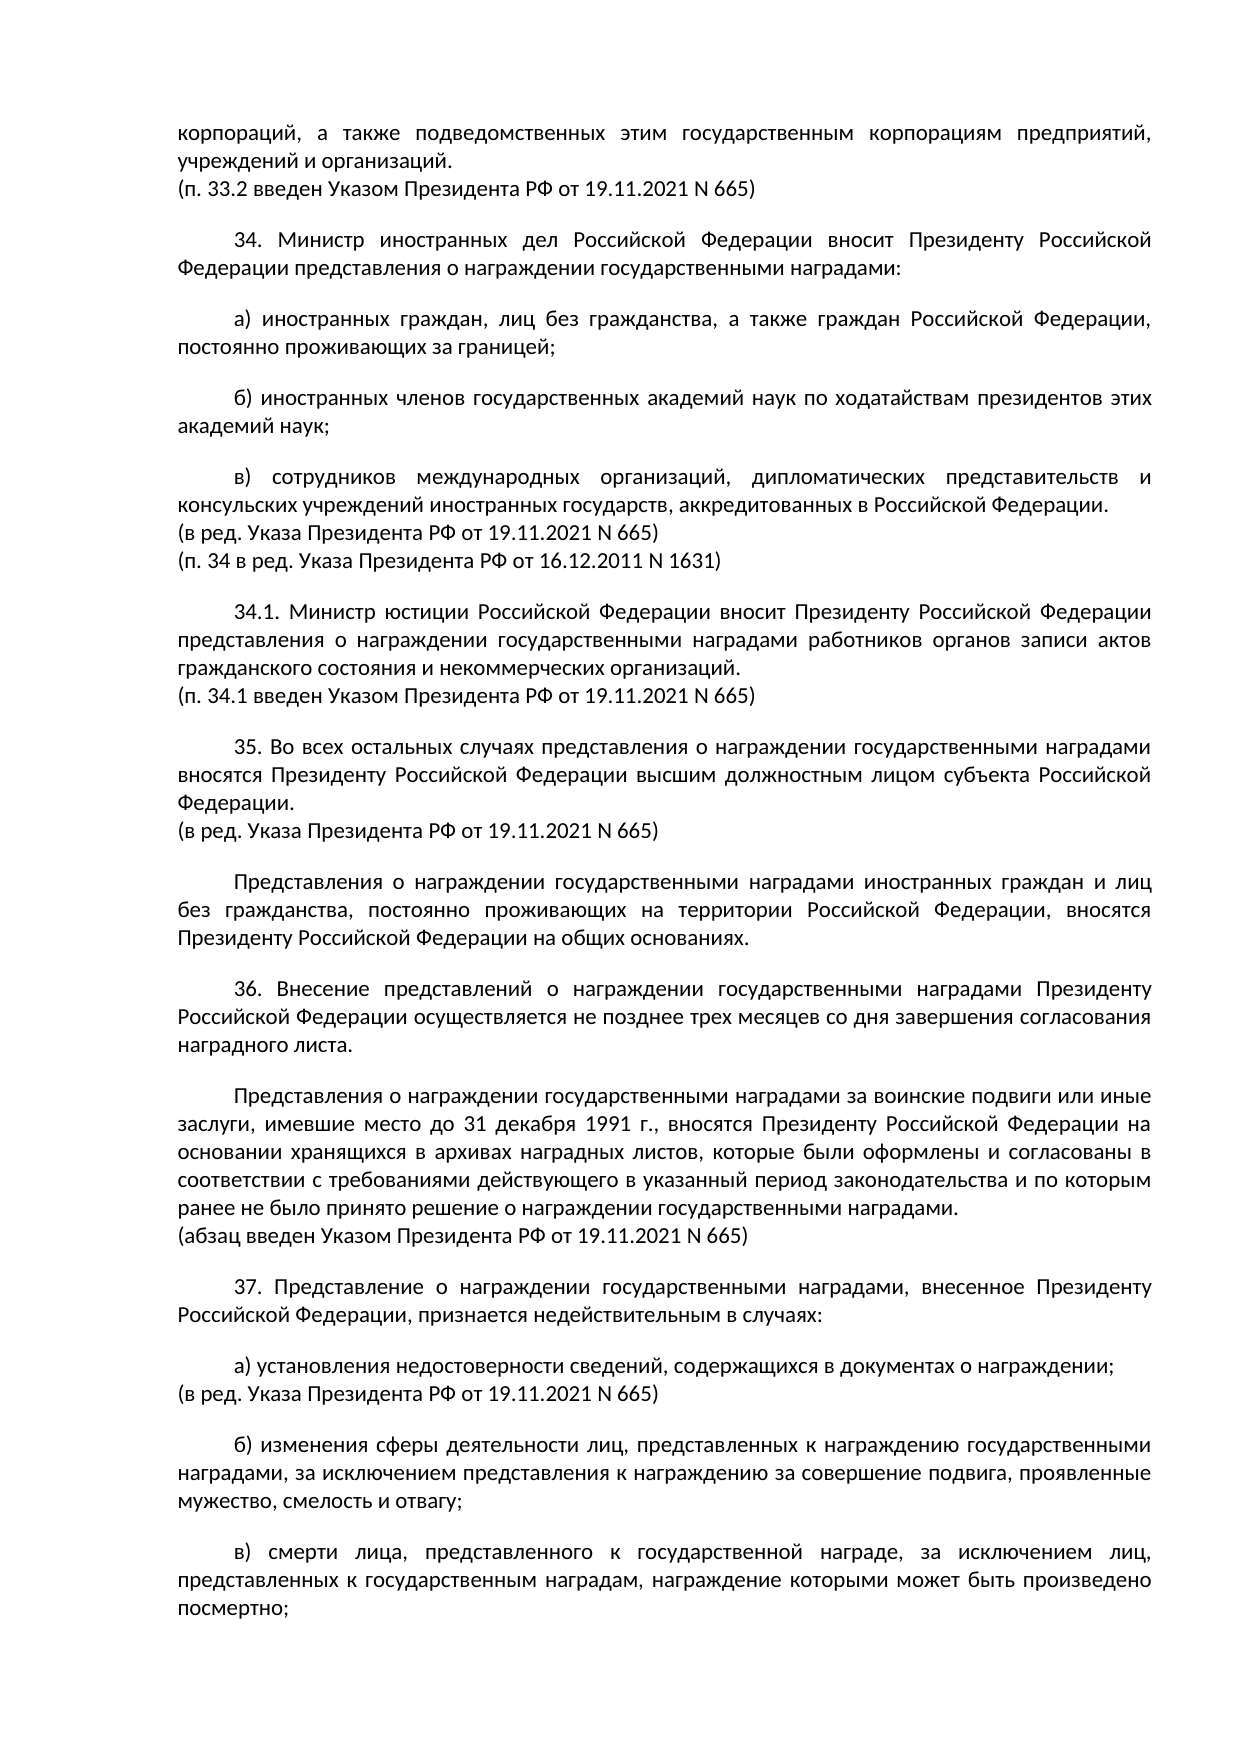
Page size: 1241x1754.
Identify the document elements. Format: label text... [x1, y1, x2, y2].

text 34. Министр иностранных дел Российской Федерации вносит Президенту Российской Федерации представления о награждении государственными наградами: [177, 225, 1152, 281]
text 36. Внесение представлений о награждении государственными наградами Президенту Российской Федерации осуществляется не позднее трех месяцев со дня завершения согласования наградного листа. [177, 974, 1152, 1058]
text (абзац введен Указом Президента РФ от 19.11.2021 N 665) [177, 1221, 1152, 1249]
text в) сотрудников международных организаций, дипломатических представительств и консульских учреждений иностранных государств, аккредитованных в Российской Федерации. [177, 462, 1152, 518]
text 37. Представление о награждении государственными наградами, внесенное Президенту Российской Федерации, признается недействительным в случаях: [177, 1272, 1152, 1328]
text (в ред. Указа Президента РФ от 19.11.2021 N 665) [177, 816, 1152, 844]
text а) установления недостоверности сведений, содержащихся в документах о награждении; [177, 1351, 1152, 1379]
text б) изменения сферы деятельности лиц, представленных к награждению государственными наградами, за исключением представления к награждению за совершение подвига, проявленные мужество, смелость и отвагу; [177, 1430, 1152, 1514]
text 35. Во всех остальных случаях представления о награждении государственными наградами вносятся Президенту Российской Федерации высшим должностным лицом субъекта Российской Федерации. [177, 732, 1152, 816]
text (в ред. Указа Президента РФ от 19.11.2021 N 665) [177, 518, 1152, 546]
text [177, 118, 1152, 174]
text Представления о награждении государственными наградами за воинские подвиги или иные заслуги, имевшие место до 31 декабря 1991 г., вносятся Президенту Российской Федерации на основании хранящихся в архивах наградных листов, которые были оформлены и согласованы в соответствии с требованиями действующего в указанный период законодательства и по которым ранее не было принято решение о награждении государственными наградами. [177, 1081, 1152, 1221]
text Представления о награждении государственными наградами иностранных граждан и лиц без гражданства, постоянно проживающих на территории Российской Федерации, вносятся Президенту Российской Федерации на общих основаниях. [177, 867, 1152, 951]
text в) смерти лица, представленного к государственной награде, за исключением лиц, представленных к государственным наградам, награждение которыми может быть произведено посмертно; [177, 1537, 1152, 1621]
text 34.1. Министр юстиции Российской Федерации вносит Президенту Российской Федерации представления о награждении государственными наградами работников органов записи актов гражданского состояния и некоммерческих организаций. [177, 597, 1152, 681]
text а) иностранных граждан, лиц без гражданства, а также граждан Российской Федерации, постоянно проживающих за границей; [177, 304, 1152, 360]
text (п. 33.2 введен Указом Президента РФ от 19.11.2021 N 665) [177, 174, 1152, 202]
text (п. 34.1 введен Указом Президента РФ от 19.11.2021 N 665) [177, 681, 1152, 709]
text (в ред. Указа Президента РФ от 19.11.2021 N 665) [177, 1379, 1152, 1407]
text (п. 34 в ред. Указа Президента РФ от 16.12.2011 N 1631) [177, 546, 1152, 574]
text б) иностранных членов государственных академий наук по ходатайствам президентов этих академий наук; [177, 383, 1152, 439]
